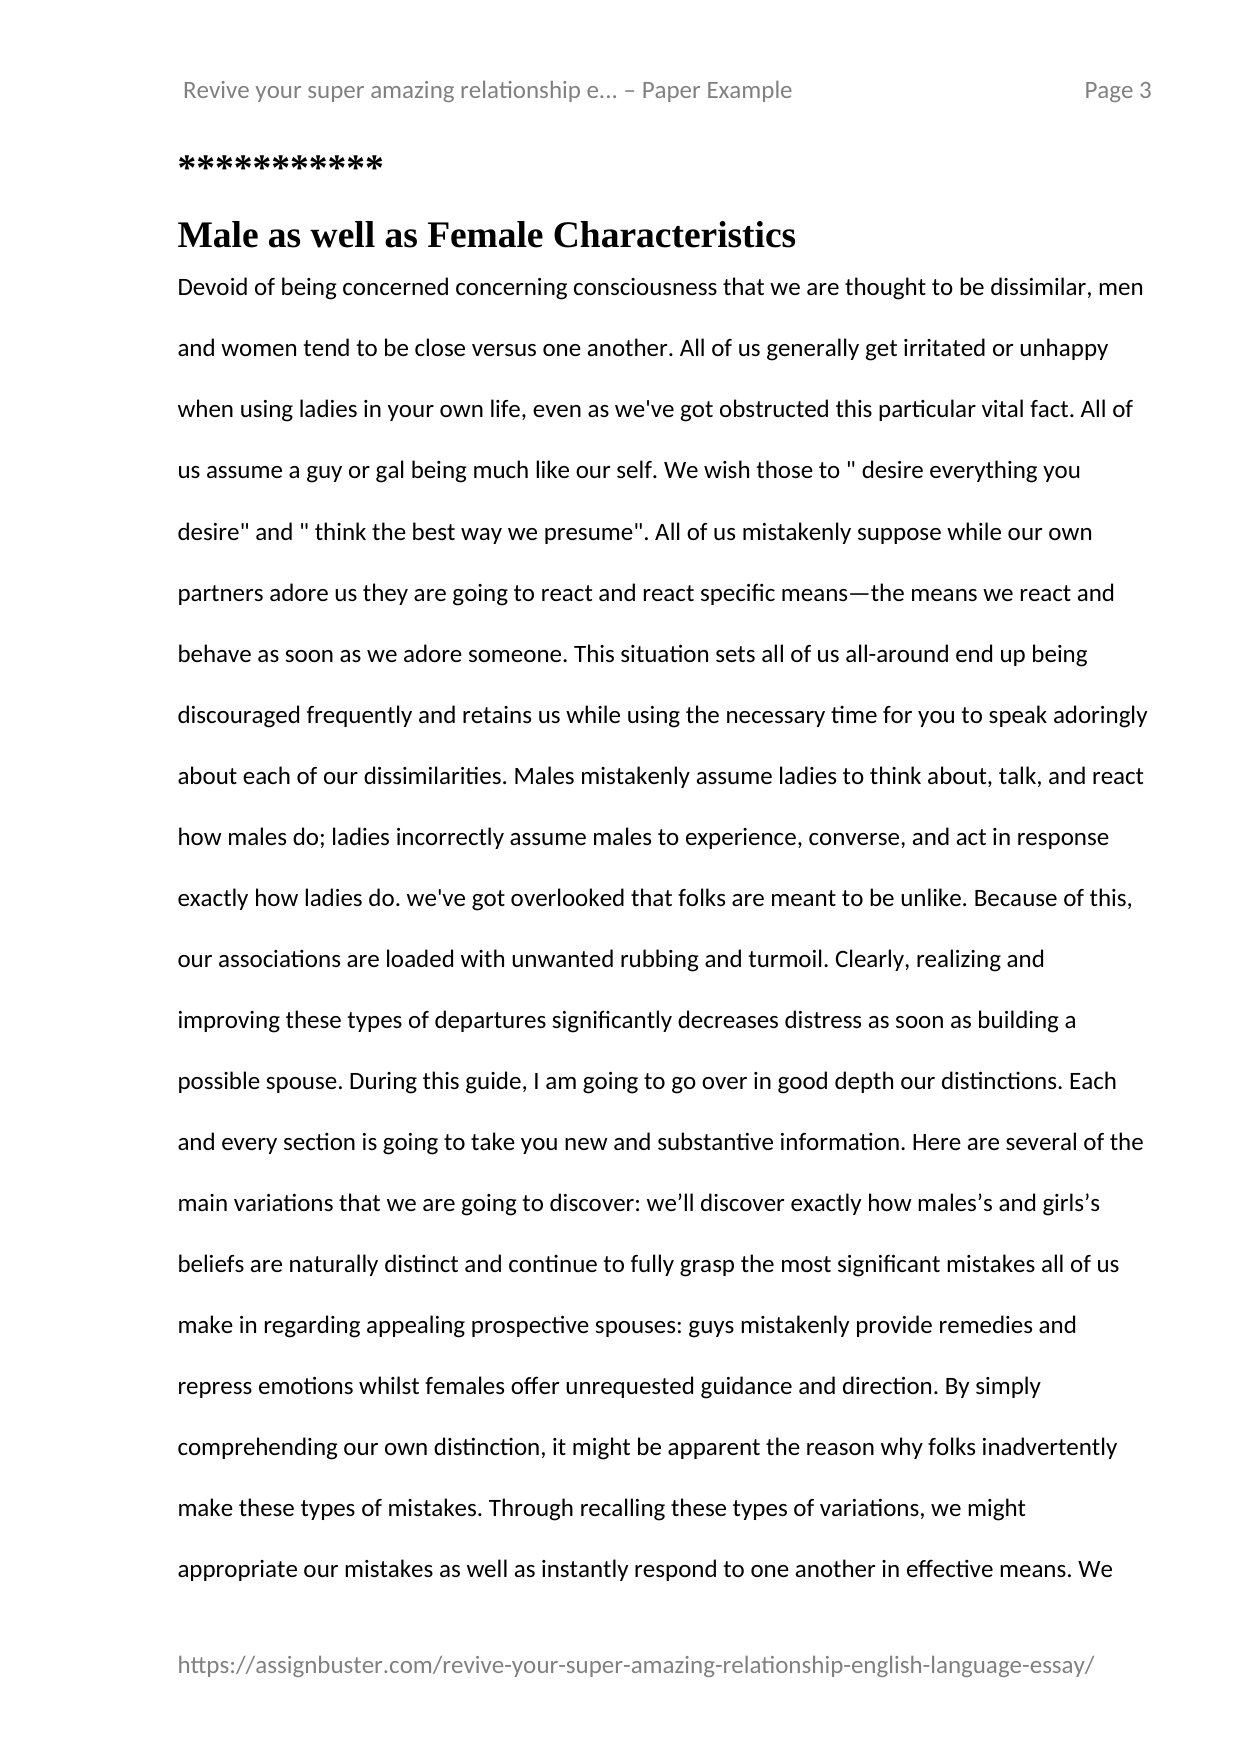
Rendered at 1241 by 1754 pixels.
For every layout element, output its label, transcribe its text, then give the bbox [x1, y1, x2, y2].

subtitle *********** [177, 145, 1152, 188]
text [177, 271, 1152, 1584]
subtitle Male as well as Female Characteristics [177, 212, 1152, 256]
